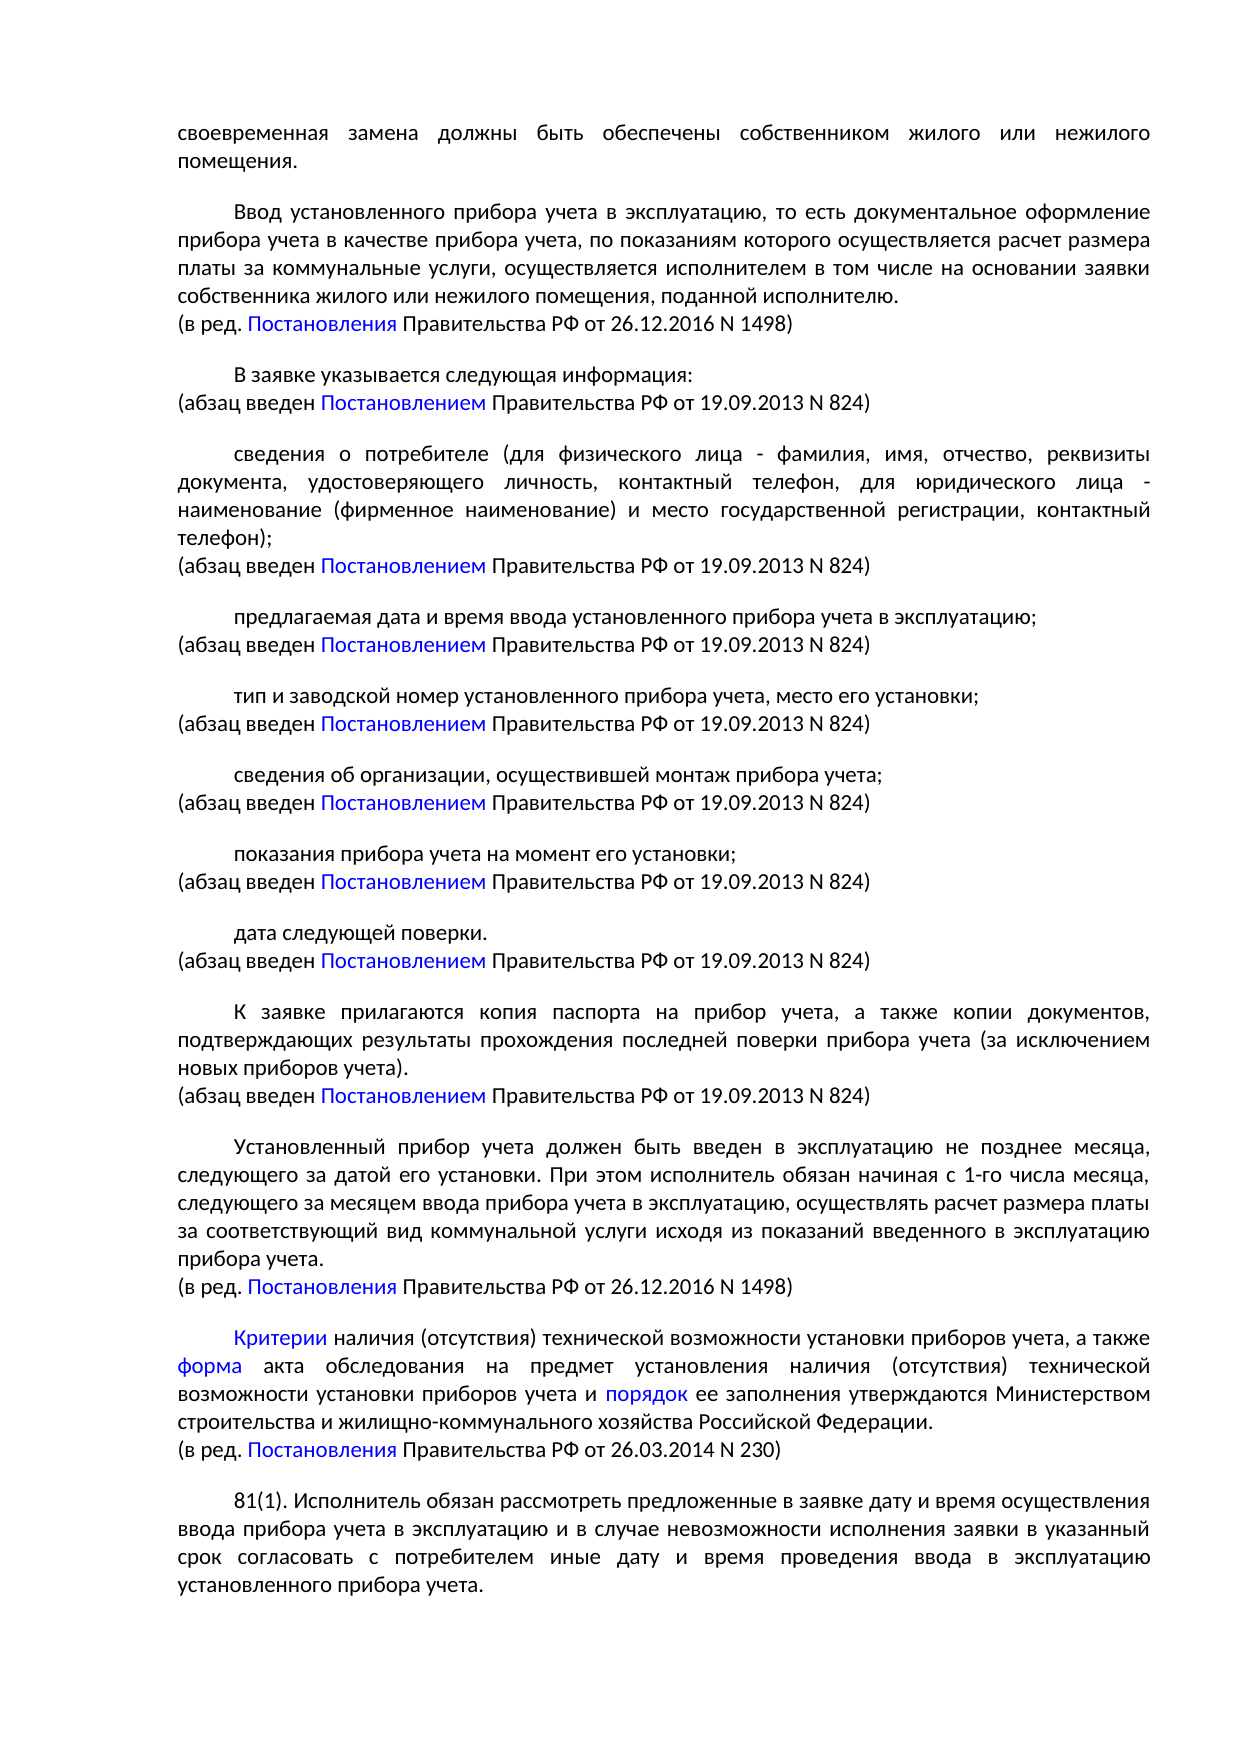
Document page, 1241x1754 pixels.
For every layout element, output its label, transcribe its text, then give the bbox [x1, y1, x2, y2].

text (в ред. Постановления Правительства РФ от 26.12.2016 N 1498) [177, 309, 1152, 337]
text Установленный прибор учета должен быть введен в эксплуатацию не позднее месяца, следующего за датой его установки. При этом исполнитель обязан начиная с 1-го числа месяца, следующего за месяцем ввода прибора учета в эксплуатацию, осуществлять расчет размера платы за соответствующий вид коммунальной услуги исходя из показаний введенного в эксплуатацию прибора учета. [177, 1132, 1152, 1272]
text тип и заводской номер установленного прибора учета, место его установки; [177, 681, 1152, 709]
text (абзац введен Постановлением Правительства РФ от 19.09.2013 N 824) [177, 1081, 1152, 1109]
text Критерии наличия (отсутствия) технической возможности установки приборов учета, а также форма акта обследования на предмет установления наличия (отсутствия) технической возможности установки приборов учета и порядок ее заполнения утверждаются Министерством строительства и жилищно-коммунального хозяйства Российской Федерации. [177, 1323, 1152, 1435]
text показания прибора учета на момент его установки; [177, 839, 1152, 867]
text сведения об организации, осуществившей монтаж прибора учета; [177, 760, 1152, 788]
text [177, 118, 1152, 174]
text (абзац введен Постановлением Правительства РФ от 19.09.2013 N 824) [177, 946, 1152, 974]
text (в ред. Постановления Правительства РФ от 26.12.2016 N 1498) [177, 1272, 1152, 1300]
text 81(1). Исполнитель обязан рассмотреть предложенные в заявке дату и время осуществления ввода прибора учета в эксплуатацию и в случае невозможности исполнения заявки в указанный срок согласовать с потребителем иные дату и время проведения ввода в эксплуатацию установленного прибора учета. [177, 1486, 1152, 1598]
text предлагаемая дата и время ввода установленного прибора учета в эксплуатацию; [177, 602, 1152, 630]
text В заявке указывается следующая информация: [177, 360, 1152, 388]
text К заявке прилагаются копия паспорта на прибор учета, а также копии документов, подтверждающих результаты прохождения последней поверки прибора учета (за исключением новых приборов учета). [177, 997, 1152, 1081]
text (абзац введен Постановлением Правительства РФ от 19.09.2013 N 824) [177, 388, 1152, 416]
text сведения о потребителе (для физического лица - фамилия, имя, отчество, реквизиты документа, удостоверяющего личность, контактный телефон, для юридического лица - наименование (фирменное наименование) и место государственной регистрации, контактный телефон); [177, 439, 1152, 551]
text (абзац введен Постановлением Правительства РФ от 19.09.2013 N 824) [177, 630, 1152, 658]
text дата следующей поверки. [177, 918, 1152, 946]
text (абзац введен Постановлением Правительства РФ от 19.09.2013 N 824) [177, 788, 1152, 816]
text (абзац введен Постановлением Правительства РФ от 19.09.2013 N 824) [177, 867, 1152, 895]
text (абзац введен Постановлением Правительства РФ от 19.09.2013 N 824) [177, 551, 1152, 579]
text (в ред. Постановления Правительства РФ от 26.03.2014 N 230) [177, 1435, 1152, 1463]
text Ввод установленного прибора учета в эксплуатацию, то есть документальное оформление прибора учета в качестве прибора учета, по показаниям которого осуществляется расчет размера платы за коммунальные услуги, осуществляется исполнителем в том числе на основании заявки собственника жилого или нежилого помещения, поданной исполнителю. [177, 197, 1152, 309]
text (абзац введен Постановлением Правительства РФ от 19.09.2013 N 824) [177, 709, 1152, 737]
